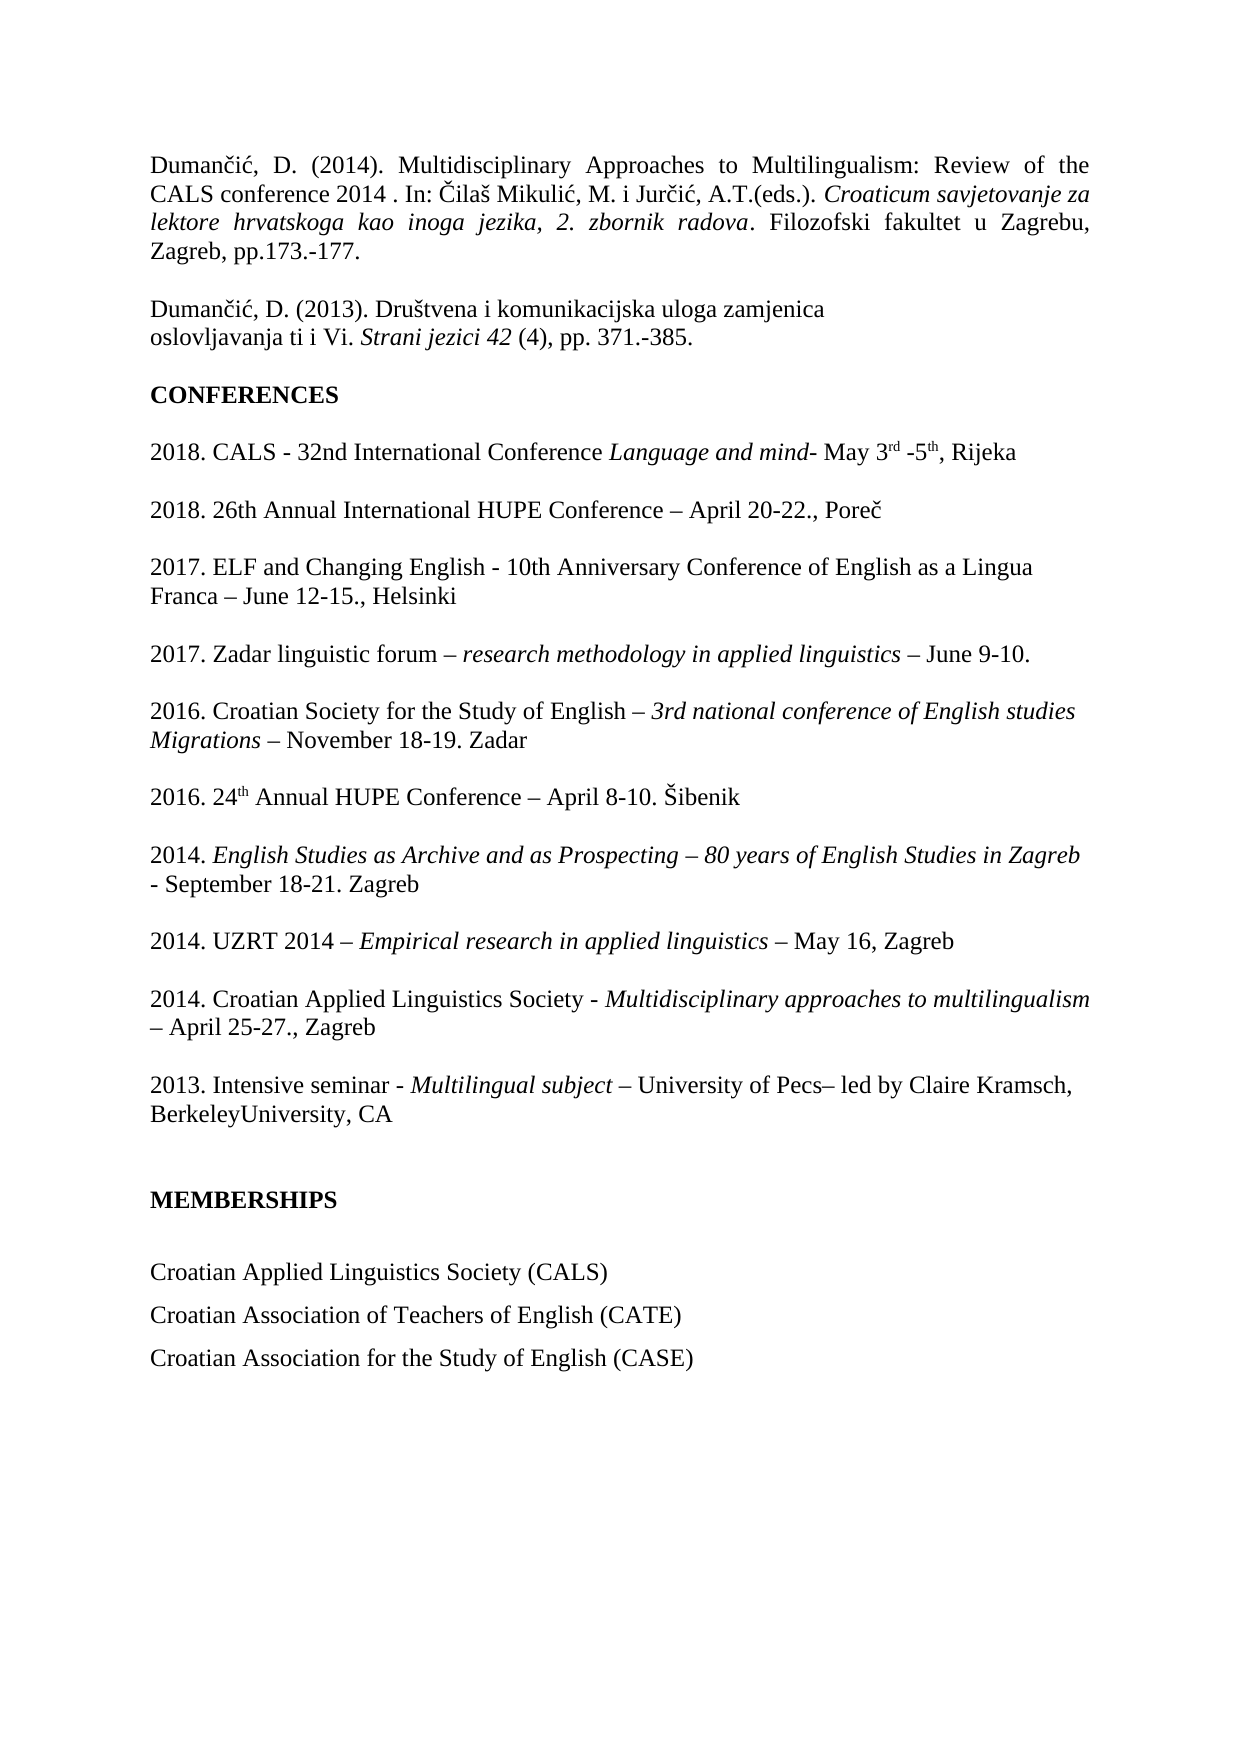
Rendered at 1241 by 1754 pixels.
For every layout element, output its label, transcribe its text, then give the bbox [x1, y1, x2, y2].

text 2013. Intensive seminar - Multilingual subject – University of Pecs– led by Claire Kramsch, BerkeleyUniversity, CA [150, 1070, 1090, 1127]
text oslovljavanja ti i Vi. Strani jezici 42 (4), pp. 371.-385. [150, 322, 1090, 351]
text Migrations – November 18-19. Zadar [150, 725, 1090, 754]
text 2018. CALS - 32nd International Conference Language and mind- May 3rd -5th, Rijeka [150, 437, 1090, 466]
text 2018. 26th Annual International HUPE Conference – April 20-22., Poreč [150, 495, 1090, 524]
text 2014. UZRT 2014 – Empirical research in applied linguistics – May 16, Zagreb [150, 926, 1090, 955]
text Croatian Applied Linguistics Society (CALS) [150, 1257, 1090, 1286]
text Dumančić, D. (2013). Društvena i komunikacijska uloga zamjenica [150, 294, 1090, 322]
text 2014. English Studies as Archive and as Prospecting – 80 years of English Studies in Zagreb - September 18-21. Zagreb [150, 840, 1090, 897]
text Dumančić, D. (2014). Multidisciplinary Approaches to Multilingualism: Review of the CALS conference 2014 . In: Čilaš Mikulić, M. i Jurčić, A.T.(eds.). Croaticum savjetovanje za lektore hrvatskoga kao inoga jezika, 2. zbornik radova. Filozofski fakultet u Zagrebu, Zagreb, pp.173.-177. [150, 150, 1090, 265]
text Croatian Association of Teachers of English (CATE) [150, 1300, 1090, 1329]
text CONFERENCES [150, 380, 1090, 409]
text MEMBERSHIPS [150, 1185, 1090, 1214]
text Croatian Association for the Study of English (CASE) [150, 1343, 1090, 1372]
text 2017. Zadar linguistic forum – research methodology in applied linguistics – June 9-10. [150, 639, 1090, 667]
text 2016. 24th Annual HUPE Conference – April 8-10. Šibenik [150, 782, 1090, 811]
text 2017. ELF and Changing English - 10th Anniversary Conference of English as a Lingua Franca – June 12-15., Helsinki [150, 552, 1090, 610]
text 2014. Croatian Applied Linguistics Society - Multidisciplinary approaches to multilingualism – April 25-27., Zagreb [150, 984, 1090, 1041]
text 2016. Croatian Society for the Study of English – 3rd national conference of English studies [150, 696, 1090, 725]
